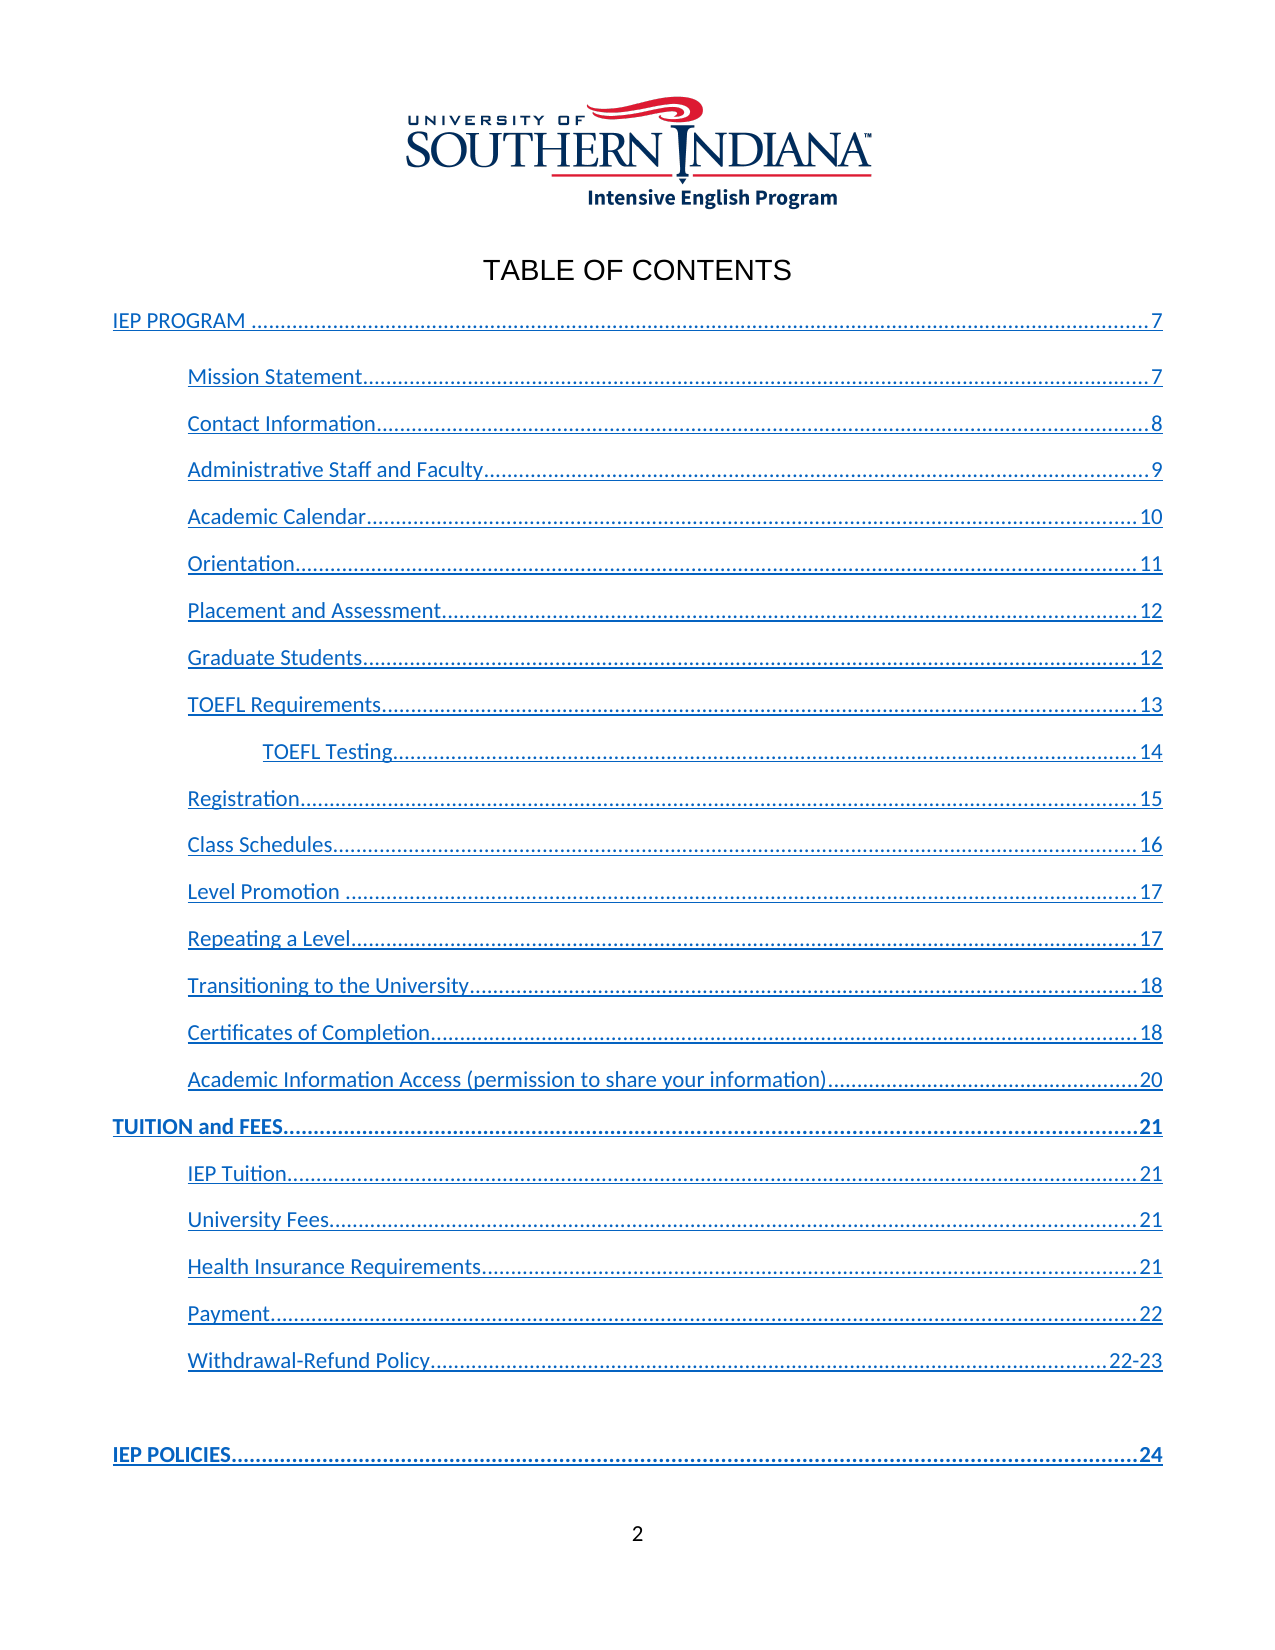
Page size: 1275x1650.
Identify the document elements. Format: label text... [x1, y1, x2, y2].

text TUITION and FEES 21 [112, 1112, 1162, 1136]
text Academic Information Access (permission to share your information) 20 [187, 1065, 1162, 1089]
text TABLE OF CONTENTS [112, 253, 1162, 287]
text IEP PROGRAM 7 [112, 306, 1162, 330]
text Contact Information 8 [187, 409, 1162, 433]
text Class Schedules 16 [187, 831, 1162, 855]
text Level Promotion 17 [187, 877, 1162, 902]
text Payment 22 [187, 1299, 1162, 1323]
text University Fees 21 [187, 1206, 1162, 1230]
text IEP Tuition 21 [187, 1159, 1162, 1183]
text TOEFL Testing 14 [262, 737, 1162, 761]
text Mission Statement 7 [187, 362, 1162, 386]
text Academic Calendar 10 [187, 502, 1162, 527]
picture [386, 75, 889, 225]
text Administrative Staff and Faculty 9 [187, 456, 1162, 480]
text Certificates of Completion 18 [187, 1018, 1162, 1042]
text Orientation 11 [187, 549, 1162, 573]
text Repeating a Level 17 [187, 924, 1162, 948]
text Placement and Assessment 12 [187, 596, 1162, 620]
text Graduate Students 12 [187, 643, 1162, 667]
text Registration 15 [187, 784, 1162, 808]
text TOEFL Requirements 13 [187, 690, 1162, 714]
text Withdrawal-Refund Policy 22-23 [187, 1346, 1162, 1370]
text Transitioning to the University 18 [187, 971, 1162, 995]
text IEP POLICIES 24 [112, 1440, 1162, 1464]
text Health Insurance Requirements 21 [187, 1252, 1162, 1277]
